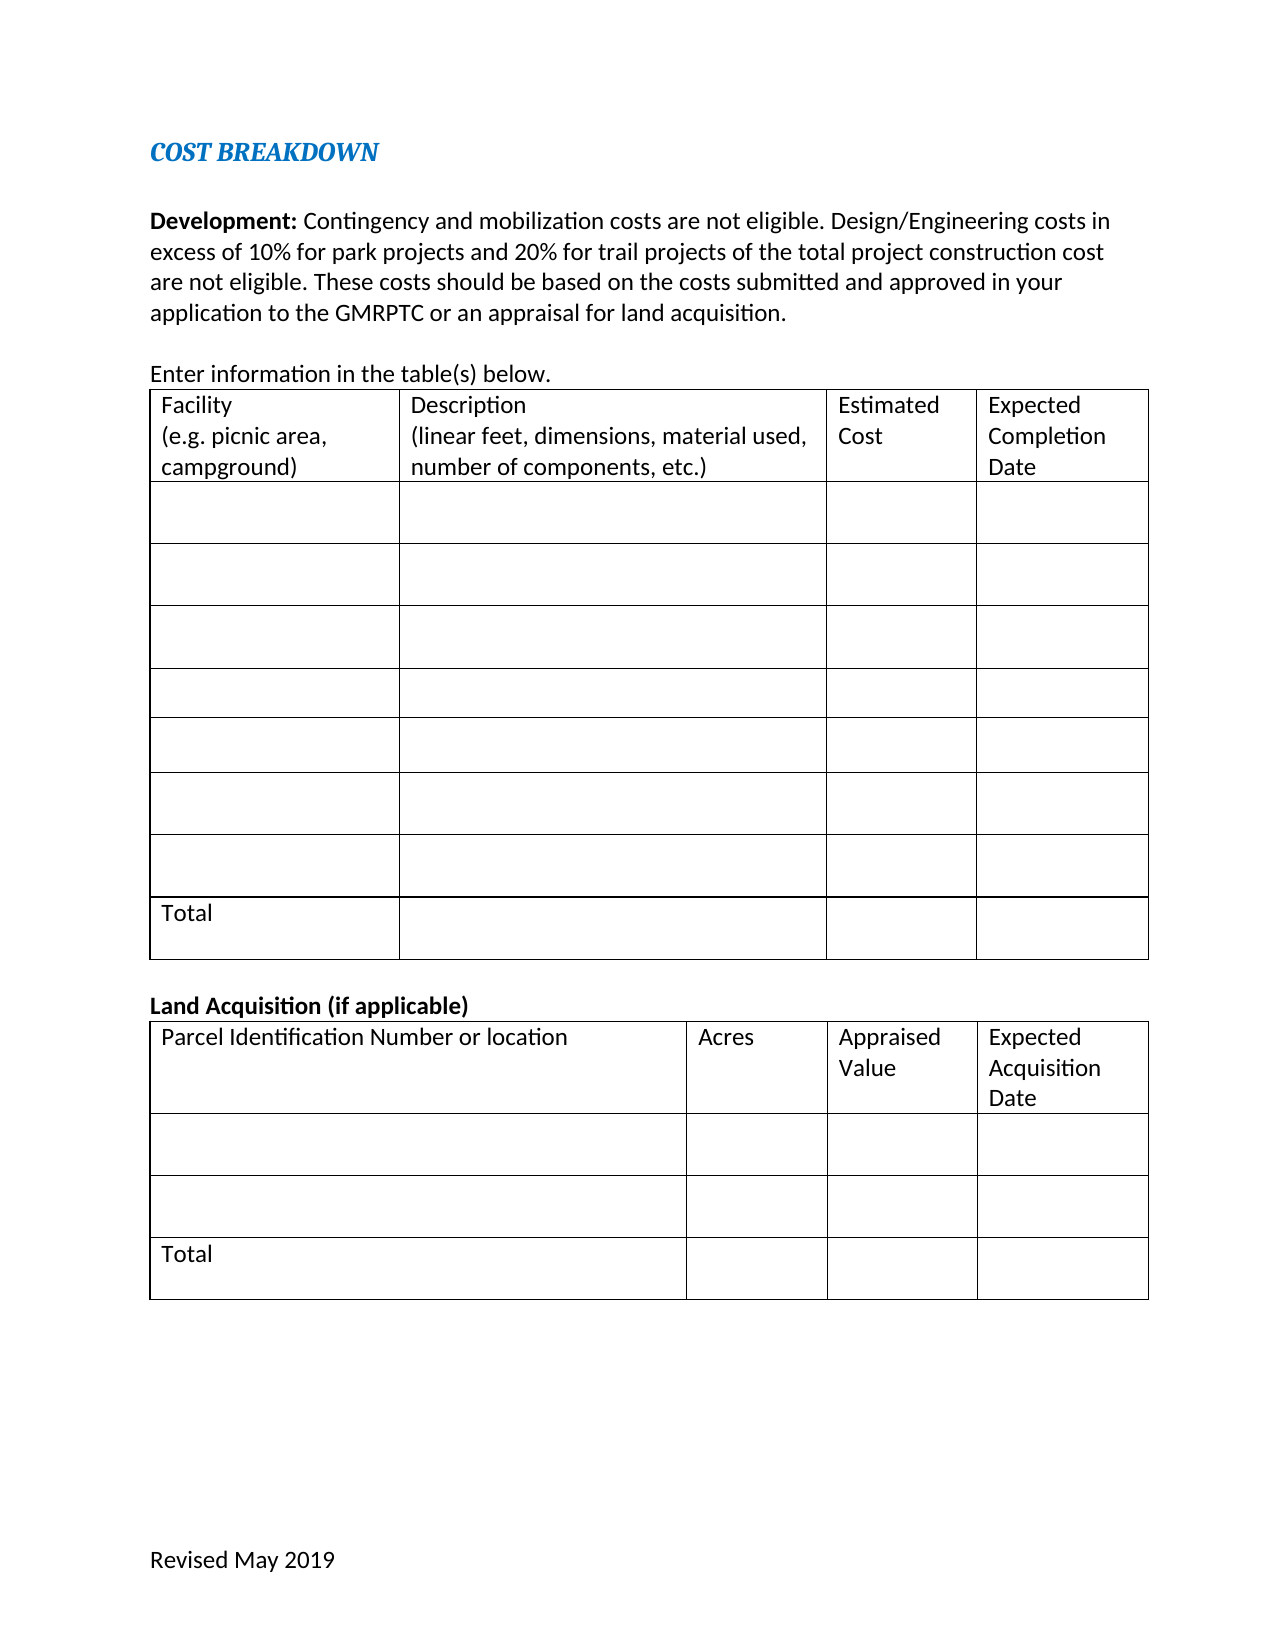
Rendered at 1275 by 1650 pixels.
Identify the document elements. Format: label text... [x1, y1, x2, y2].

text Enter information in the table(s) below. [150, 358, 1125, 388]
table_cell Total [151, 898, 399, 958]
table_cell [400, 773, 826, 834]
table_cell [151, 482, 399, 543]
table_cell Total [151, 1238, 686, 1299]
table_cell [151, 718, 399, 772]
table_cell [400, 606, 826, 667]
table_cell [828, 1176, 977, 1237]
table_cell [978, 1176, 1148, 1237]
table_cell [151, 1114, 686, 1175]
table_header Appraised Value [828, 1022, 977, 1113]
table_cell [827, 835, 976, 896]
table_cell [827, 773, 976, 834]
table_cell [687, 1238, 827, 1299]
table_cell [687, 1176, 827, 1237]
table_cell [400, 482, 826, 543]
table_cell [827, 718, 976, 772]
table_cell [827, 898, 976, 958]
table_cell [977, 606, 1148, 667]
table_cell [828, 1238, 977, 1299]
table_cell [977, 898, 1148, 958]
table_cell [977, 482, 1148, 543]
table_header Estimated Cost [827, 390, 976, 481]
table_cell [978, 1114, 1148, 1175]
table_cell [151, 606, 399, 667]
table_header Expected Acquisition Date [978, 1022, 1148, 1113]
table_cell [400, 835, 826, 896]
table_header Facility (e.g. picnic area, campground) [151, 390, 399, 481]
table_cell [151, 773, 399, 834]
table_cell [977, 718, 1148, 772]
table_header Description (linear feet, dimensions, material used, number of components, etc.) [400, 390, 826, 481]
table_cell [400, 544, 826, 605]
table_cell [977, 773, 1148, 834]
table_cell [400, 669, 826, 717]
table_cell [151, 835, 399, 896]
table_cell [827, 544, 976, 605]
table_header Acres [687, 1022, 827, 1113]
table_cell [400, 718, 826, 772]
table_cell [978, 1238, 1148, 1299]
table_cell [827, 482, 976, 543]
table_cell [977, 835, 1148, 896]
text Land Acquisition (if applicable) [150, 990, 1125, 1021]
text Development: Contingency and mobilization costs are not eligible. Design/Engineering costs in excess of 10% for park projects and 20% for trail projects of the total project construction cost are not eligible. These costs should be based on the costs submitted and approved in your application to the GMRPTC or an appraisal for land acquisition. [150, 205, 1125, 327]
table_cell [977, 669, 1148, 717]
table_cell [400, 898, 826, 958]
table_cell [977, 544, 1148, 605]
table_cell [151, 544, 399, 605]
table_cell [151, 669, 399, 717]
table_cell [827, 606, 976, 667]
table_header Parcel Identification Number or location [151, 1022, 686, 1113]
subtitle COST BREAKDOWN [150, 137, 1125, 169]
table_cell [151, 1176, 686, 1237]
table_cell [687, 1114, 827, 1175]
table_header Expected Completion Date [977, 390, 1148, 481]
table_cell [828, 1114, 977, 1175]
table_cell [827, 669, 976, 717]
